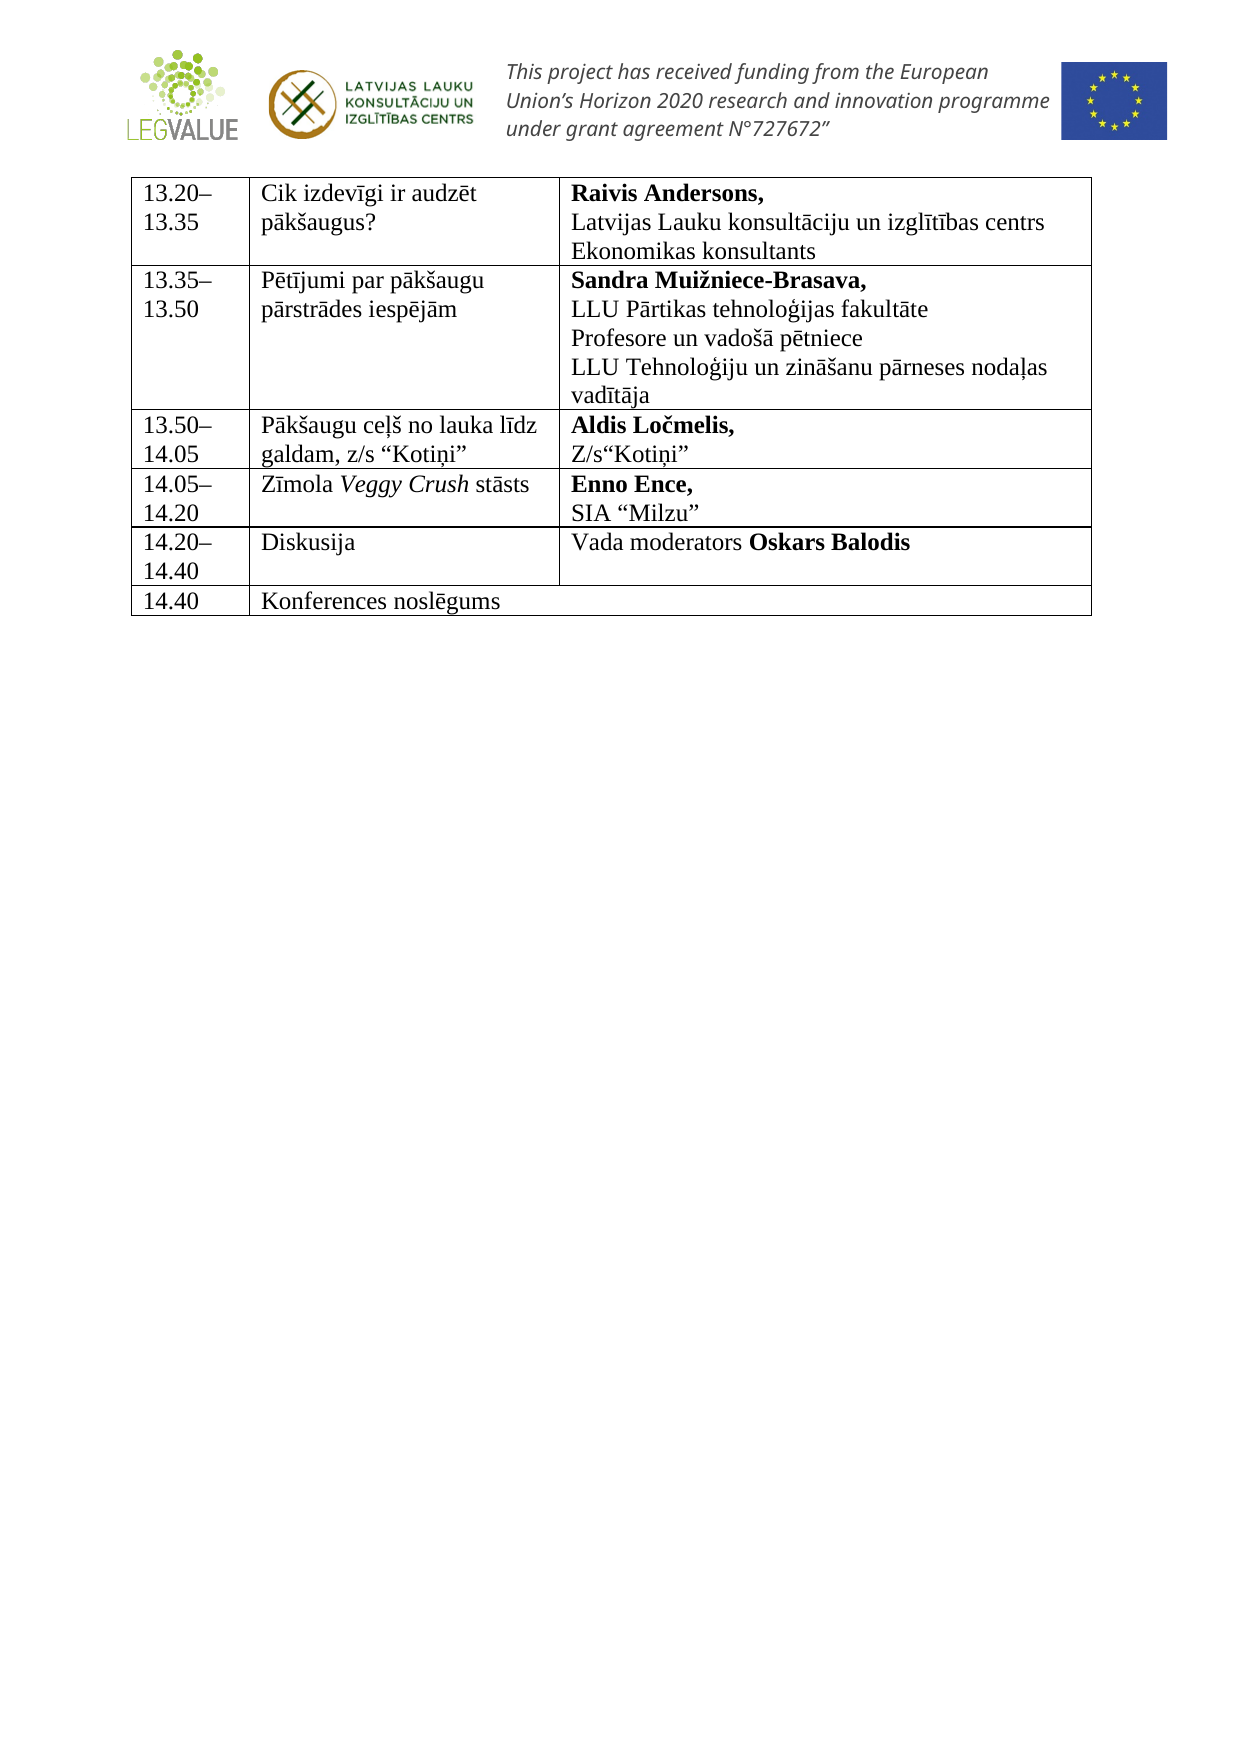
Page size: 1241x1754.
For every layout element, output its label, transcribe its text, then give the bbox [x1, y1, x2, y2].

table_cell Sandra Muižniece-Brasava, LLU Pārtikas tehnoloģijas fakultāte Profesore un vadošā pētniece LLU Tehnoloģiju un zināšanu pārneses nodaļas vadītāja [560, 266, 1091, 409]
table_cell 13.20–13.35 [132, 178, 249, 264]
picture [127, 50, 238, 140]
table_cell Aldis Ločmelis, Z/s“Kotiņi” [560, 410, 1091, 468]
table_cell Zīmola Veggy Crush stāsts [250, 469, 559, 526]
table_cell 14.40 [132, 586, 249, 615]
table_cell 13.35–13.50 [132, 266, 249, 409]
table_cell Pētījumi par pākšaugu pārstrādes iespējām [250, 266, 559, 409]
table_cell Vada moderators Oskars Balodis [560, 528, 1091, 585]
picture [1061, 62, 1168, 140]
table_cell 14.05–14.20 [132, 469, 249, 526]
table_cell Pākšaugu ceļš no lauka līdz galdam, z/s “Kotiņi” [250, 410, 559, 468]
table_cell Diskusija [250, 528, 559, 585]
table_cell Cik izdevīgi ir audzēt pākšaugus? [250, 178, 559, 264]
table_cell Raivis Andersons, Latvijas Lauku konsultāciju un izglītības centrs Ekonomikas konsultants [560, 178, 1091, 264]
table_cell Konferences noslēgums [250, 586, 1091, 615]
table_cell 14.20–14.40 [132, 528, 249, 585]
table_cell Enno Ence, SIA “Milzu” [560, 469, 1091, 526]
picture [268, 70, 487, 139]
table_cell 13.50–14.05 [132, 410, 249, 468]
